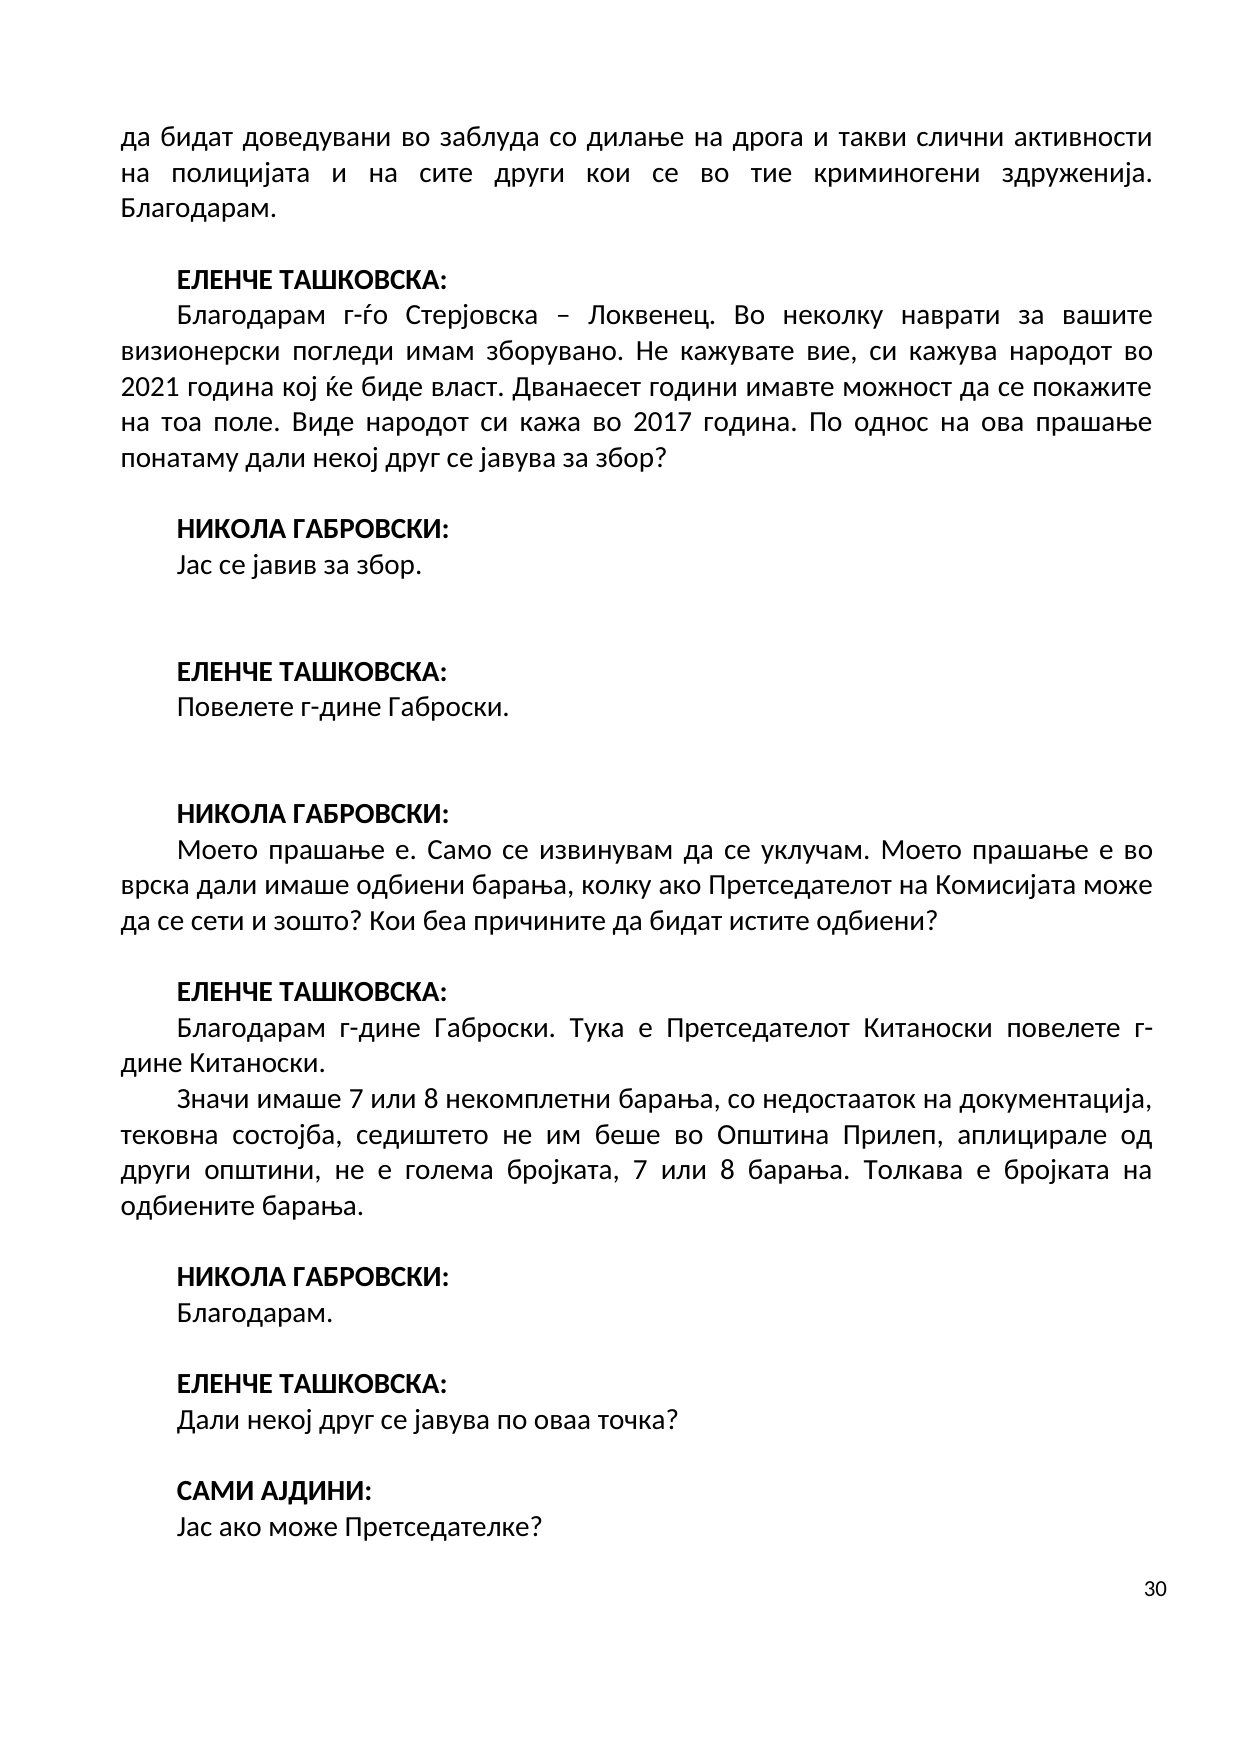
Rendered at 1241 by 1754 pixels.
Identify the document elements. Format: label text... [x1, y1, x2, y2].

text ЕЛЕНЧЕ ТАШКОВСКА: [120, 261, 1154, 296]
text ЕЛЕНЧЕ ТАШКОВСКА: [120, 1365, 1154, 1401]
text НИКОЛА ГАБРОВСКИ: [120, 510, 1154, 546]
text Моето прашање е. Само се извинувам да се уклучам. Моето прашање е во врска дали имаше одбиени барања, колку ако Претседателот на Комисијата може да се сети и зошто? Кои беа причините да бидат истите одбиени? [120, 831, 1154, 938]
text Благодарам г-дине Габроски. Тука е Претседателот Китаноски повелете г-дине Китаноски. [120, 1009, 1154, 1080]
text Повелете г-дине Габроски. [120, 688, 1154, 724]
text Благодарам. [120, 1294, 1154, 1329]
text НИКОЛА ГАБРОВСКИ: [120, 795, 1154, 831]
text НИКОЛА ГАБРОВСКИ: [120, 1258, 1154, 1294]
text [120, 118, 1154, 225]
text Значи имаше 7 или 8 некомплетни барања, со недостааток на документација, тековна состојба, седиштето не им беше во Општина Прилеп, аплицирале од други општини, не е голема бројката, 7 или 8 барања. Толкава е бројката на одбиените барања. [120, 1080, 1154, 1223]
text САМИ АЈДИНИ: [120, 1472, 1154, 1508]
text ЕЛЕНЧЕ ТАШКОВСКА: [120, 973, 1154, 1009]
text Дали некој друг се јавува по оваа точка? [120, 1401, 1154, 1436]
text Благодарам г-ѓо Стерјовска – Локвенец. Во неколку наврати за вашите визионерски погледи имам зборувано. Не кажувате вие, си кажува народот во 2021 година кој ќе биде власт. Дванаесет години имавте можност да се покажите на тоа поле. Виде народот си кажа во 2017 година. По однос на ова прашање понатаму дали некој друг се јавува за збор? [120, 296, 1154, 474]
text Јас ако може Претседателке? [120, 1508, 1154, 1543]
text Јас се јавив за збор. [120, 546, 1154, 581]
text ЕЛЕНЧЕ ТАШКОВСКА: [120, 653, 1154, 688]
